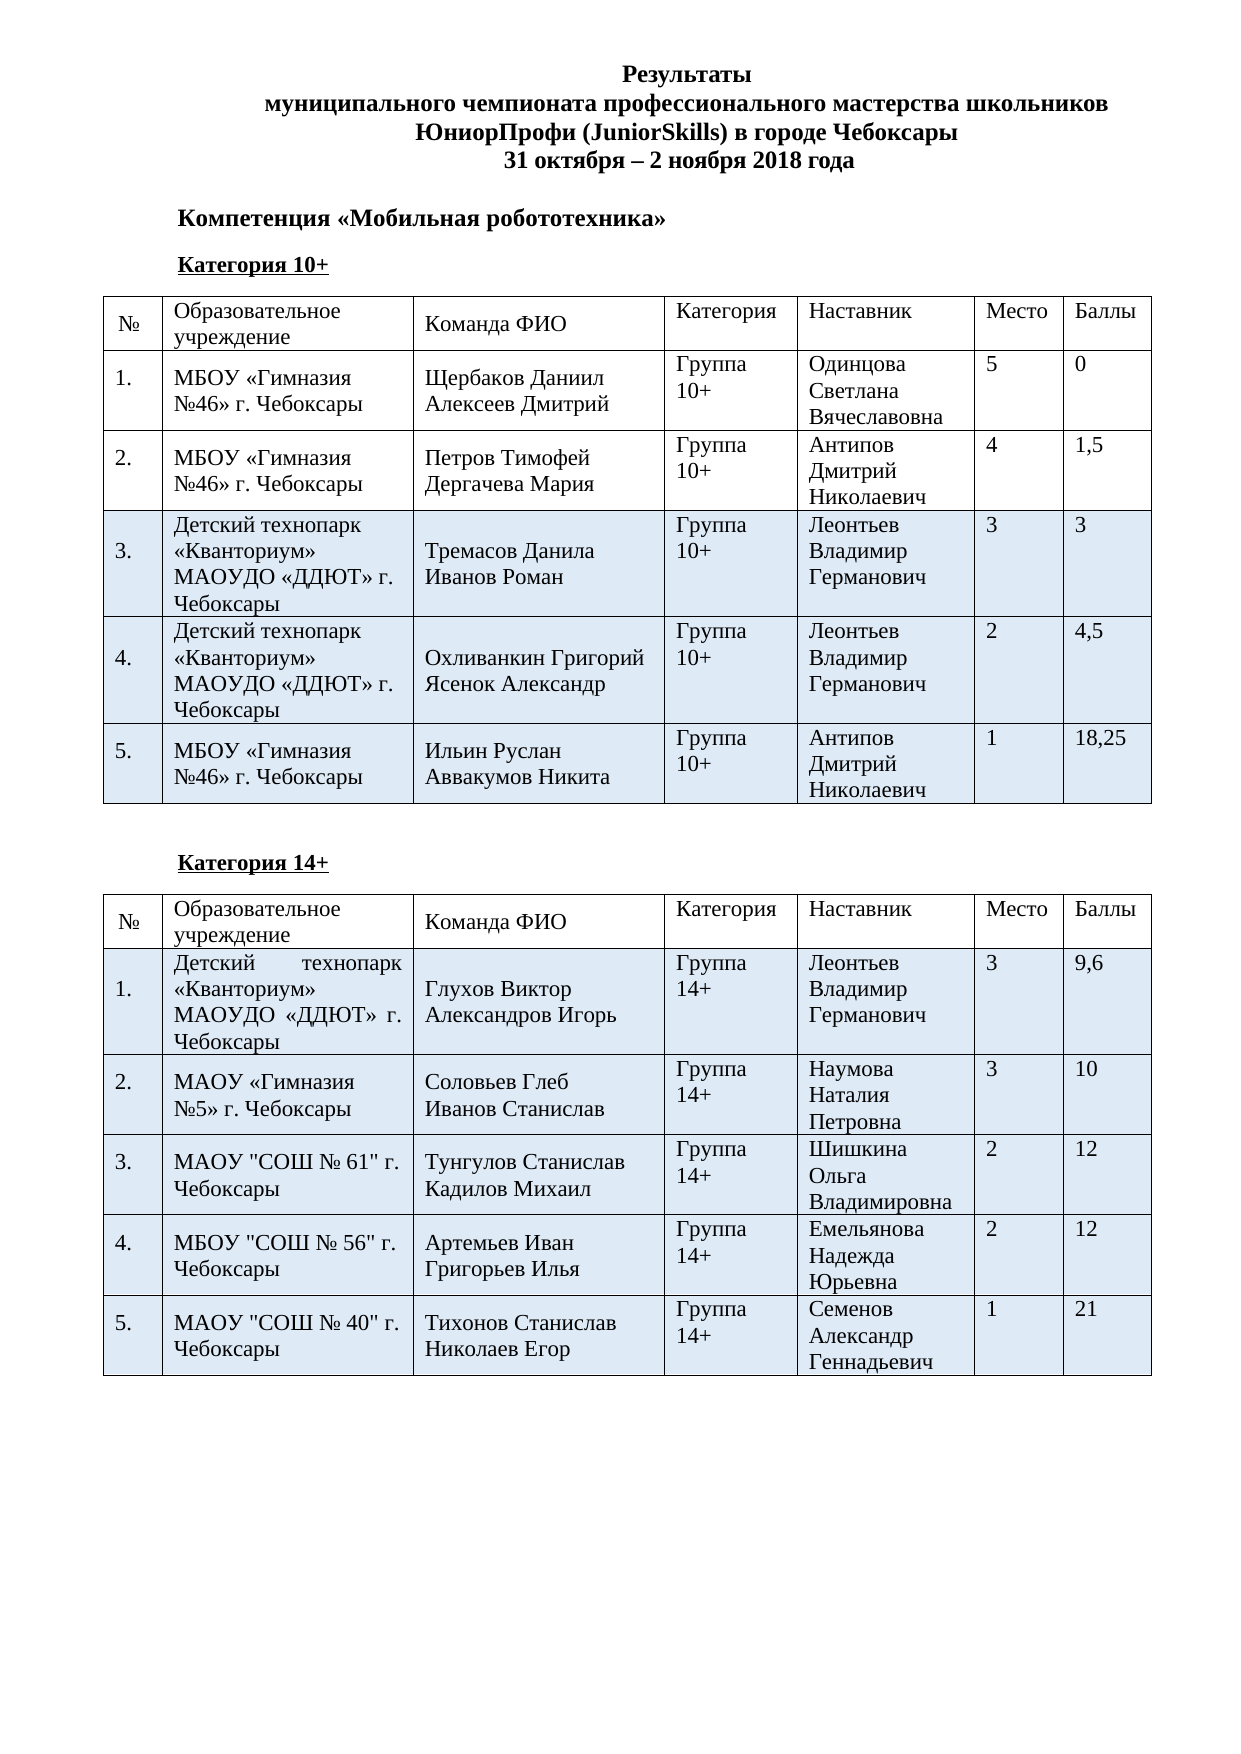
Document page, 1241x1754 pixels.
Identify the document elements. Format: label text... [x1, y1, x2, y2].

table_cell [104, 724, 162, 803]
table_header Команда ФИО [414, 895, 664, 948]
table_cell [104, 431, 162, 510]
table_cell Петров Тимофей Дергачева Мария [414, 431, 664, 510]
table_cell 2 [975, 1215, 1063, 1294]
table_cell 12 [1064, 1135, 1151, 1214]
table_cell МБОУ «Гимназия №46» г. Чебоксары [163, 724, 413, 803]
table_cell Ильин Руслан Аввакумов Никита [414, 724, 664, 803]
table_header Категория [665, 297, 797, 349]
table_cell [104, 617, 162, 723]
text 31 октября – 2 ноября 2018 года [177, 145, 1181, 174]
table_cell 4 [975, 431, 1063, 510]
table_header Наставник [798, 297, 974, 349]
table_cell [104, 1215, 162, 1294]
table_cell Тунгулов Станислав Кадилов Михаил [414, 1135, 664, 1214]
table_cell МАОУ "СОШ № 61" г. Чебоксары [163, 1135, 413, 1214]
text Категория 10+ [177, 251, 1152, 277]
table_cell Одинцова Светлана Вячеславовна [798, 351, 974, 429]
table_cell Соловьев Глеб Иванов Станислав [414, 1055, 664, 1134]
table_header № [104, 297, 162, 349]
table_header Команда ФИО [414, 297, 664, 349]
table_cell Шишкина Ольга Владимировна [798, 1135, 974, 1214]
table_cell Группа 14+ [665, 1135, 797, 1214]
table_cell Группа 14+ [665, 949, 797, 1054]
table_cell Семенов Александр Геннадьевич [798, 1296, 974, 1374]
table_cell Группа 10+ [665, 511, 797, 616]
table_header Место [975, 895, 1063, 948]
table_cell 21 [1064, 1296, 1151, 1374]
table_cell Охливанкин Григорий Ясенок Александр [414, 617, 664, 723]
table_header Наставник [798, 895, 974, 948]
table_cell МАОУ "СОШ № 40" г. Чебоксары [163, 1296, 413, 1374]
table_cell МБОУ "СОШ № 56" г. Чебоксары [163, 1215, 413, 1294]
table_cell МБОУ «Гимназия №46» г. Чебоксары [163, 431, 413, 510]
table_cell 5 [975, 351, 1063, 429]
table_cell Глухов Виктор Александров Игорь [414, 949, 664, 1054]
table_cell 1 [975, 1296, 1063, 1374]
table_cell 4,5 [1064, 617, 1151, 723]
table_cell Наумова Наталия Петровна [798, 1055, 974, 1134]
table_cell Группа 14+ [665, 1055, 797, 1134]
table_cell Группа 10+ [665, 724, 797, 803]
table_cell Тихонов Станислав Николаев Егор [414, 1296, 664, 1374]
table_cell 3 [975, 949, 1063, 1054]
table_cell [104, 1055, 162, 1134]
table_header Баллы [1064, 297, 1151, 349]
table_cell Группа 10+ [665, 431, 797, 510]
table_cell 3 [975, 511, 1063, 616]
table_cell Группа 10+ [665, 351, 797, 429]
table_cell Детский технопарк «Кванториум» МАОУДО «ДДЮТ» г. Чебоксары [163, 511, 413, 616]
text Категория 14+ [177, 849, 1152, 875]
text Компетенция «Мобильная робототехника» [177, 203, 1152, 232]
table_cell 2 [975, 617, 1063, 723]
table_cell МАОУ «Гимназия №5» г. Чебоксары [163, 1055, 413, 1134]
table_cell Группа 14+ [665, 1296, 797, 1374]
table_cell 3 [975, 1055, 1063, 1134]
text муниципального чемпионата профессионального мастерства школьников ЮниорПрофи (JuniorSkills) в городе Чебоксары [222, 88, 1152, 145]
table_cell Леонтьев Владимир Германович [798, 511, 974, 616]
table_header Место [975, 297, 1063, 349]
table_cell Антипов Дмитрий Николаевич [798, 431, 974, 510]
table_cell Тремасов Данила Иванов Роман [414, 511, 664, 616]
table_cell Детский технопарк «Кванториум» МАОУДО «ДДЮТ» г. Чебоксары [163, 617, 413, 723]
table_cell 9,6 [1064, 949, 1151, 1054]
table_header Образовательное учреждение [163, 297, 413, 349]
table_cell 2 [975, 1135, 1063, 1214]
table_cell [104, 1296, 162, 1374]
table_cell Группа 10+ [665, 617, 797, 723]
table_cell 1,5 [1064, 431, 1151, 510]
table_cell Антипов Дмитрий Николаевич [798, 724, 974, 803]
table_cell МБОУ «Гимназия №46» г. Чебоксары [163, 351, 413, 429]
text Результаты [222, 59, 1152, 88]
table_cell Детский технопарк «Кванториум» МАОУДО «ДДЮТ» г. Чебоксары [163, 949, 413, 1054]
table_cell [104, 1135, 162, 1214]
table_cell 10 [1064, 1055, 1151, 1134]
table_header № [104, 895, 162, 948]
table_cell Щербаков Даниил Алексеев Дмитрий [414, 351, 664, 429]
table_header Баллы [1064, 895, 1151, 948]
table_cell [104, 351, 162, 429]
table_cell 0 [1064, 351, 1151, 429]
table_cell [104, 511, 162, 616]
table_cell Емельянова Надежда Юрьевна [798, 1215, 974, 1294]
table_cell Леонтьев Владимир Германович [798, 949, 974, 1054]
table_cell 1 [975, 724, 1063, 803]
table_cell 3 [1064, 511, 1151, 616]
table_header Категория [665, 895, 797, 948]
table_cell [104, 949, 162, 1054]
table_cell 18,25 [1064, 724, 1151, 803]
table_cell Артемьев Иван Григорьев Илья [414, 1215, 664, 1294]
table_cell 12 [1064, 1215, 1151, 1294]
table_header Образовательное учреждение [163, 895, 413, 948]
table_cell Леонтьев Владимир Германович [798, 617, 974, 723]
table_cell Группа 14+ [665, 1215, 797, 1294]
